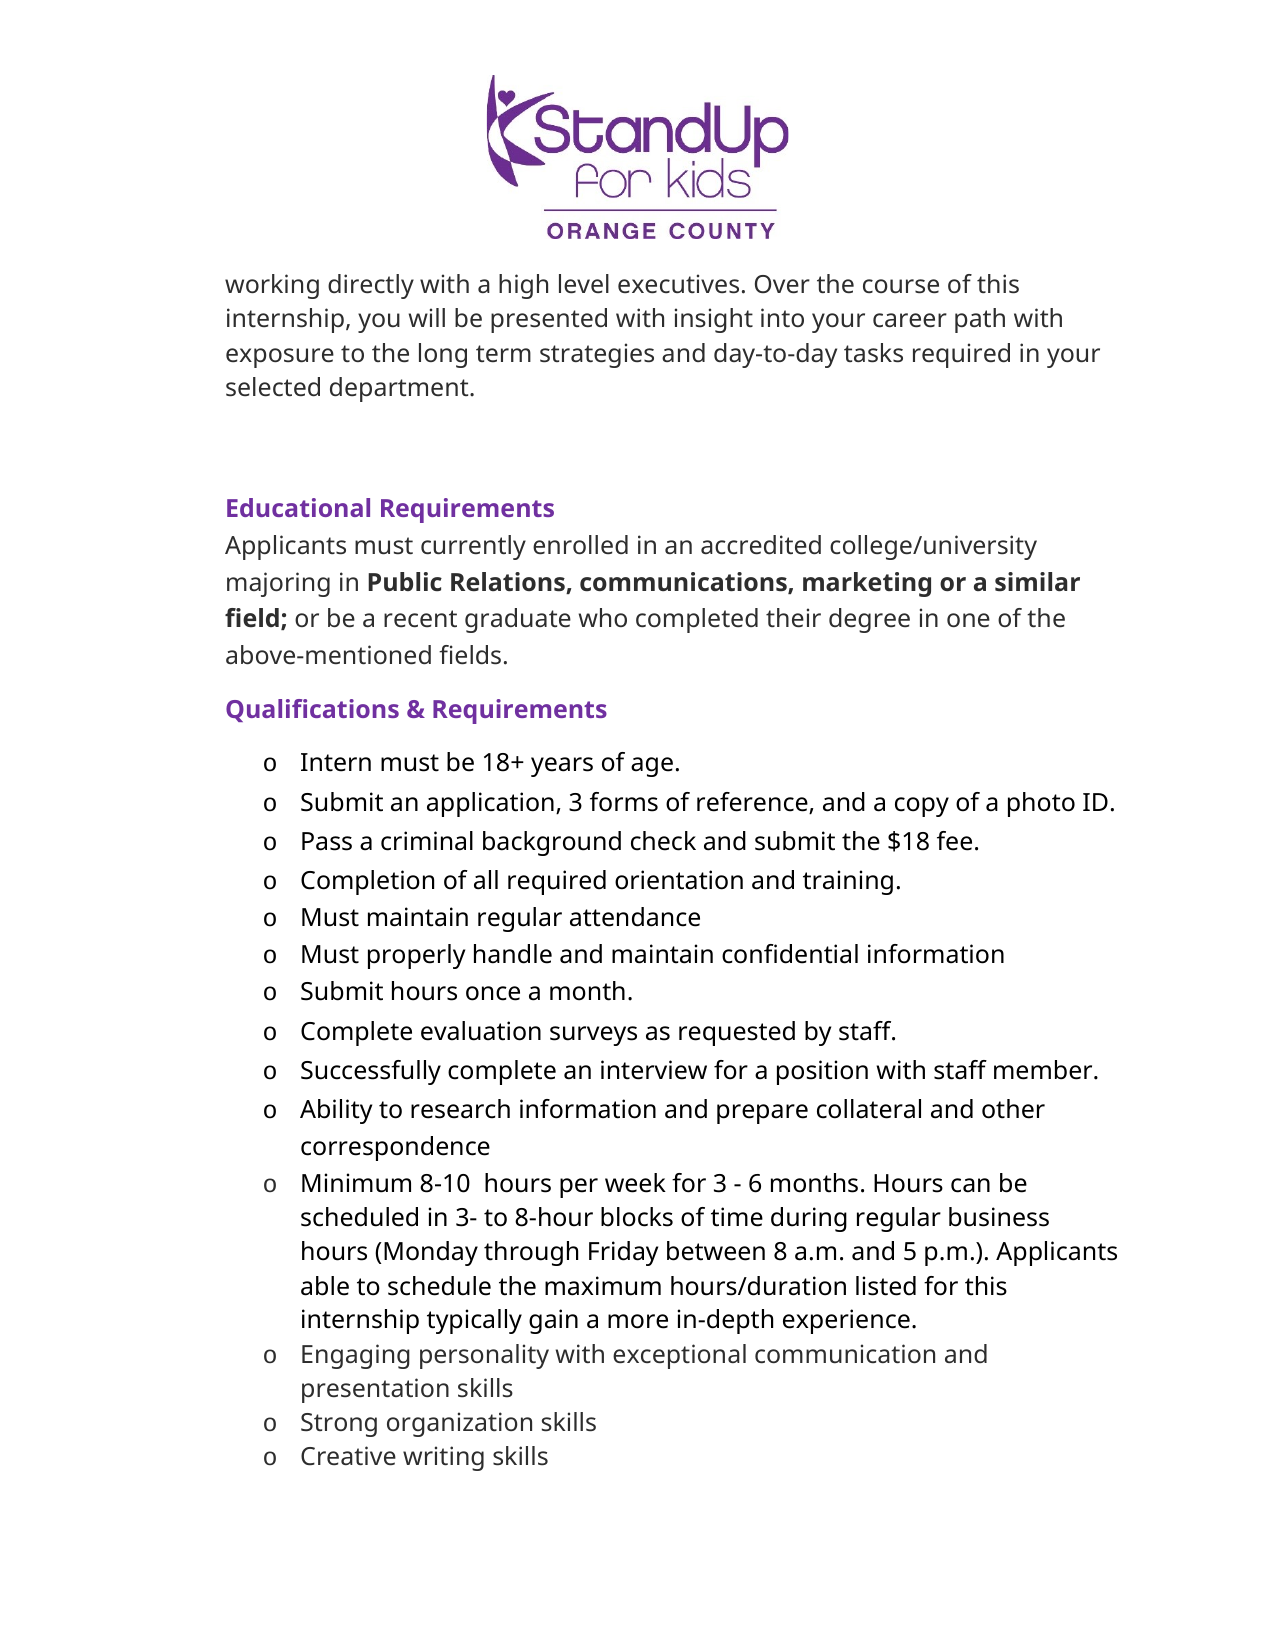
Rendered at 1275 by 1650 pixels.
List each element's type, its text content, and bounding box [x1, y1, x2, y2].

list Strong organization skills [262, 1404, 1125, 1439]
list Engaging personality with exceptional communication and presentation skills [262, 1336, 1125, 1404]
list Must properly handle and maintain confidential information [262, 937, 1125, 971]
list Complete evaluation surveys as requested by staff. [262, 1013, 1125, 1047]
list Successfully complete an interview for a position with staff member. [262, 1053, 1125, 1087]
list Minimum 8-10 hours per week for 3 - 6 months. Hours can be scheduled in 3- to 8-hour blocks of time during regular business hours (Monday through Friday between 8 a.m. and 5 p.m.). Applicants able to schedule the maximum hours/duration listed for this internship typically gain a more in-depth experience. [262, 1166, 1125, 1336]
list Must maintain regular attendance [262, 900, 1125, 934]
list Intern must be 18+ years of age. [262, 745, 1125, 779]
list Completion of all required orientation and training. [262, 863, 1125, 897]
picture [486, 75, 789, 239]
list Submit an application, 3 forms of reference, and a copy of a photo ID. [262, 784, 1125, 818]
list Ability to research information and prepare collateral and other correspondence [262, 1092, 1125, 1163]
text Educational Requirements Applicants must currently enrolled in an accredited college/university majoring in Public Relations, communications, marketing or a similar field; or be a recent graduate who completed their degree in one of the above-mentioned fields. [225, 491, 1125, 672]
list Creative writing skills [262, 1439, 1125, 1473]
list Pass a criminal background check and submit the $18 fee. [262, 823, 1125, 858]
list Submit hours once a month. [262, 974, 1125, 1008]
text Qualifications & Requirements [225, 691, 1125, 725]
